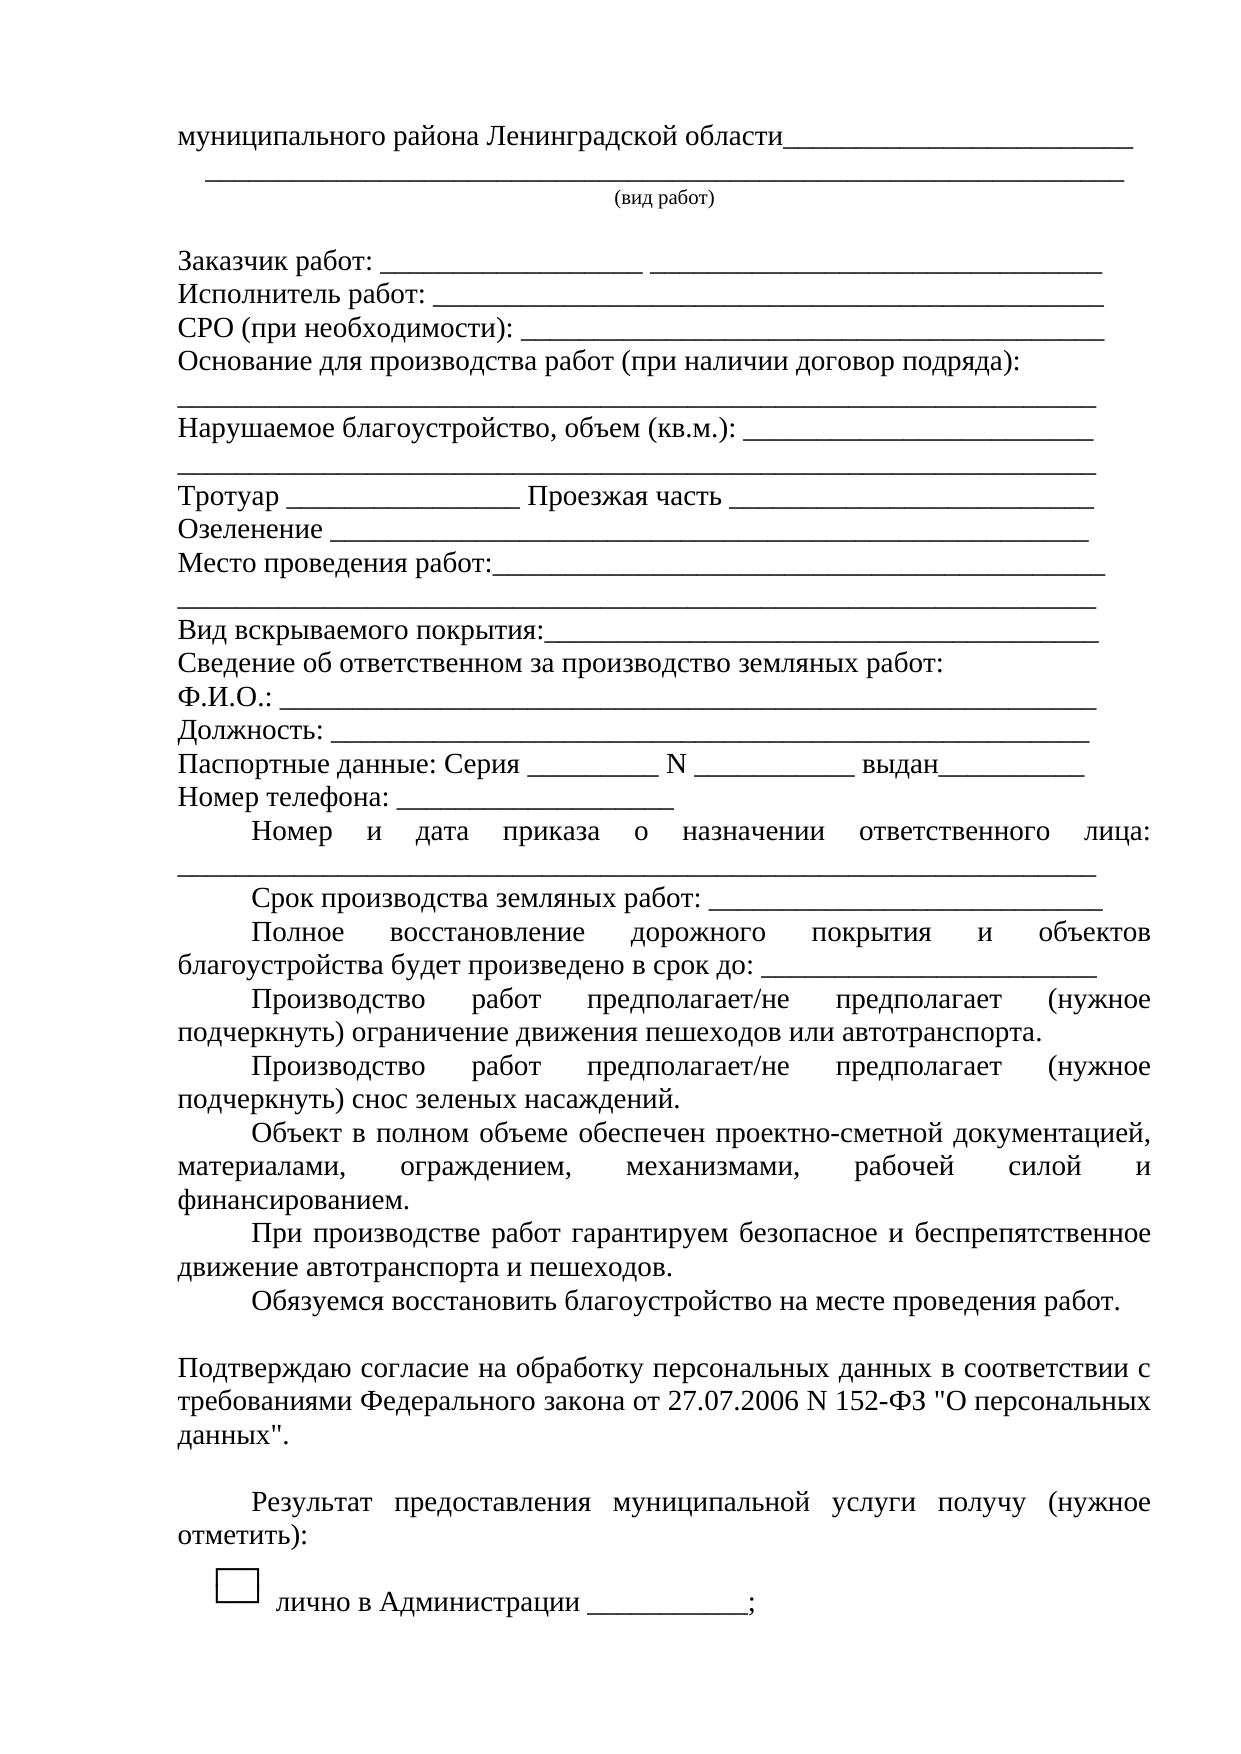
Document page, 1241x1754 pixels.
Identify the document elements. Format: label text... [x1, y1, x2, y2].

text Нарушаемое благоустройство, объем (кв.м.): ________________________ [177, 411, 1152, 444]
text Номер и дата приказа о назначении ответственного лица: _______________________________________________________________ [177, 813, 1152, 880]
text _______________________________________________________________ [177, 444, 1152, 478]
text └─┘ лично в Администрации ___________; [177, 1584, 1152, 1618]
text Сведение об ответственном за производство земляных работ: [177, 645, 1152, 679]
text Полное восстановление дорожного покрытия и объектов благоустройства будет произведено в срок до: _______________________ [177, 914, 1152, 981]
text _______________________________________________________________ [177, 578, 1152, 612]
text СРО (при необходимости): ________________________________________ [177, 310, 1152, 343]
text Озеленение ____________________________________________________ [177, 511, 1152, 545]
text При производстве работ гарантируем безопасное и беспрепятственное движение автотранспорта и пешеходов. [177, 1216, 1152, 1283]
text Номер телефона: ___________________ [177, 779, 1152, 813]
text Результат предоставления муниципальной услуги получу (нужное отметить): [177, 1484, 1152, 1551]
text Исполнитель работ: ______________________________________________ [177, 276, 1152, 310]
text Вид вскрываемого покрытия:______________________________________ [177, 612, 1152, 645]
text Ф.И.О.: ________________________________________________________ [177, 679, 1152, 712]
text Производство работ предполагает/не предполагает (нужное подчеркнуть) снос зеленых насаждений. [177, 1048, 1152, 1115]
text Объект в полном объеме обеспечен проектно-сметной документацией, материалами, ограждением, механизмами, рабочей силой и финансированием. [177, 1115, 1152, 1216]
text _______________________________________________________________ (вид работ) [177, 152, 1152, 209]
text ┌─┐ [177, 1551, 1152, 1584]
text Должность: ____________________________________________________ [177, 712, 1152, 746]
text Паспортные данные: Серия _________ N ___________ выдан__________ [177, 746, 1152, 779]
text Основание для производства работ (при наличии договор подряда): [177, 343, 1152, 377]
text _______________________________________________________________ [177, 377, 1152, 411]
text Производство работ предполагает/не предполагает (нужное подчеркнуть) ограничение движения пешеходов или автотранспорта. [177, 981, 1152, 1048]
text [177, 118, 1152, 152]
text Подтверждаю согласие на обработку персональных данных в соответствии с требованиями Федерального закона от 27.07.2006 N 152-ФЗ "О персональных данных". [177, 1350, 1152, 1450]
text Место проведения работ:__________________________________________ [177, 545, 1152, 578]
text Обязуемся восстановить благоустройство на месте проведения работ. [177, 1283, 1152, 1316]
text Заказчик работ: __________________ _______________________________ [177, 243, 1152, 276]
text Тротуар ________________ Проезжая часть _________________________ [177, 478, 1152, 511]
text Срок производства земляных работ: ___________________________ [177, 880, 1152, 914]
